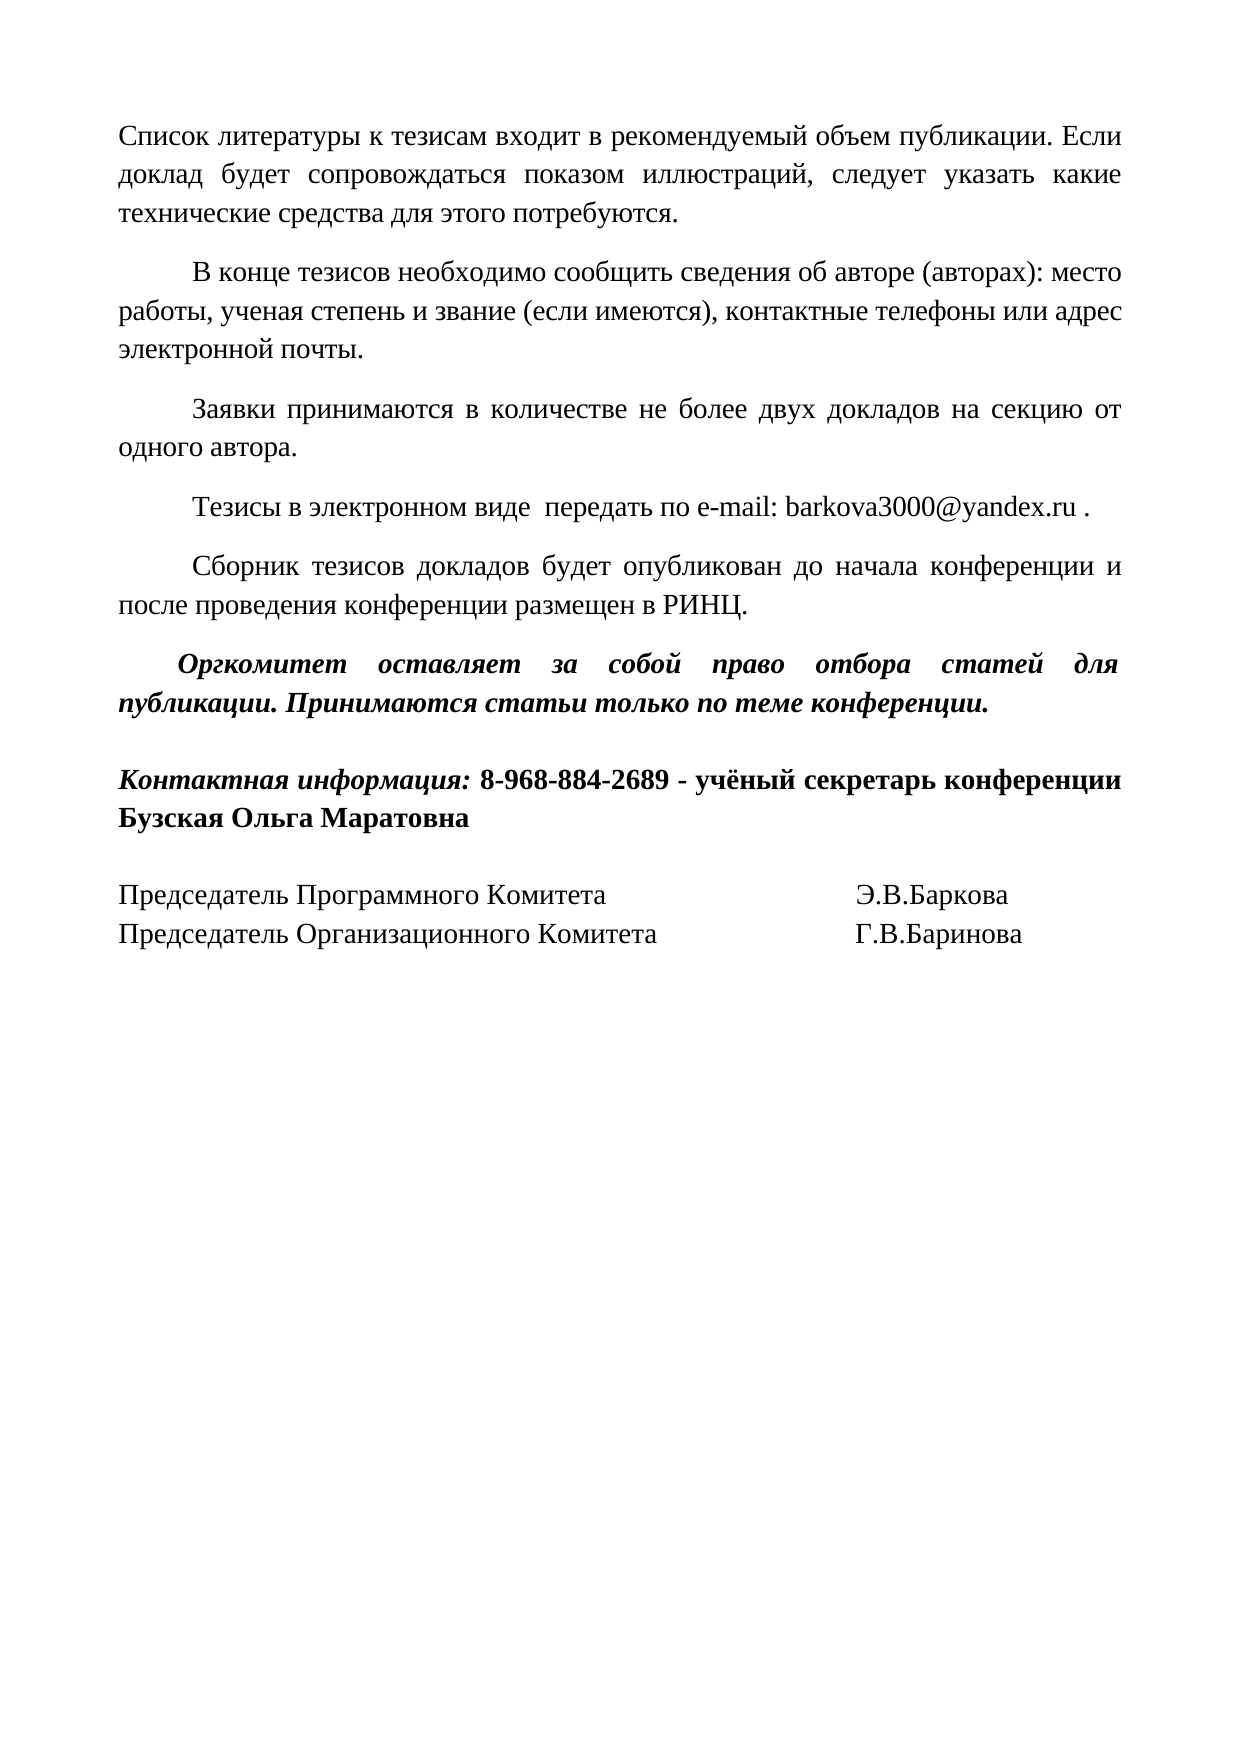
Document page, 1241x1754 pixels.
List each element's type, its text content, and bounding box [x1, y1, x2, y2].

text Тезисы в электронном виде передать по e-mail: barkova3000@yandex.ru . [118, 489, 1122, 522]
text Председатель Программного Комитета Э.В.Баркова [118, 877, 1122, 911]
text Председатель Организационного Комитета Г.В.Баринова [118, 916, 1122, 949]
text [118, 118, 1122, 229]
text Сборник тезисов докладов будет опубликован до начала конференции и после проведения конференции размещен в РИНЦ. [118, 548, 1122, 620]
text Контактная информация: 8-968-884-2689 - учёный секретарь конференции Бузская Ольга Маратовна [118, 762, 1122, 834]
text В конце тезисов необходимо сообщить сведения об авторе (авторах): место работы, ученая степень и звание (если имеются), контактные телефоны или адрес электронной почты. [118, 254, 1122, 365]
text Заявки принимаются в количестве не более двух докладов на секцию от одного автора. [118, 391, 1122, 463]
text Оргкомитет оставляет за собой право отбора статей для публикации. Принимаются статьи только по теме конференции. [118, 646, 1122, 718]
